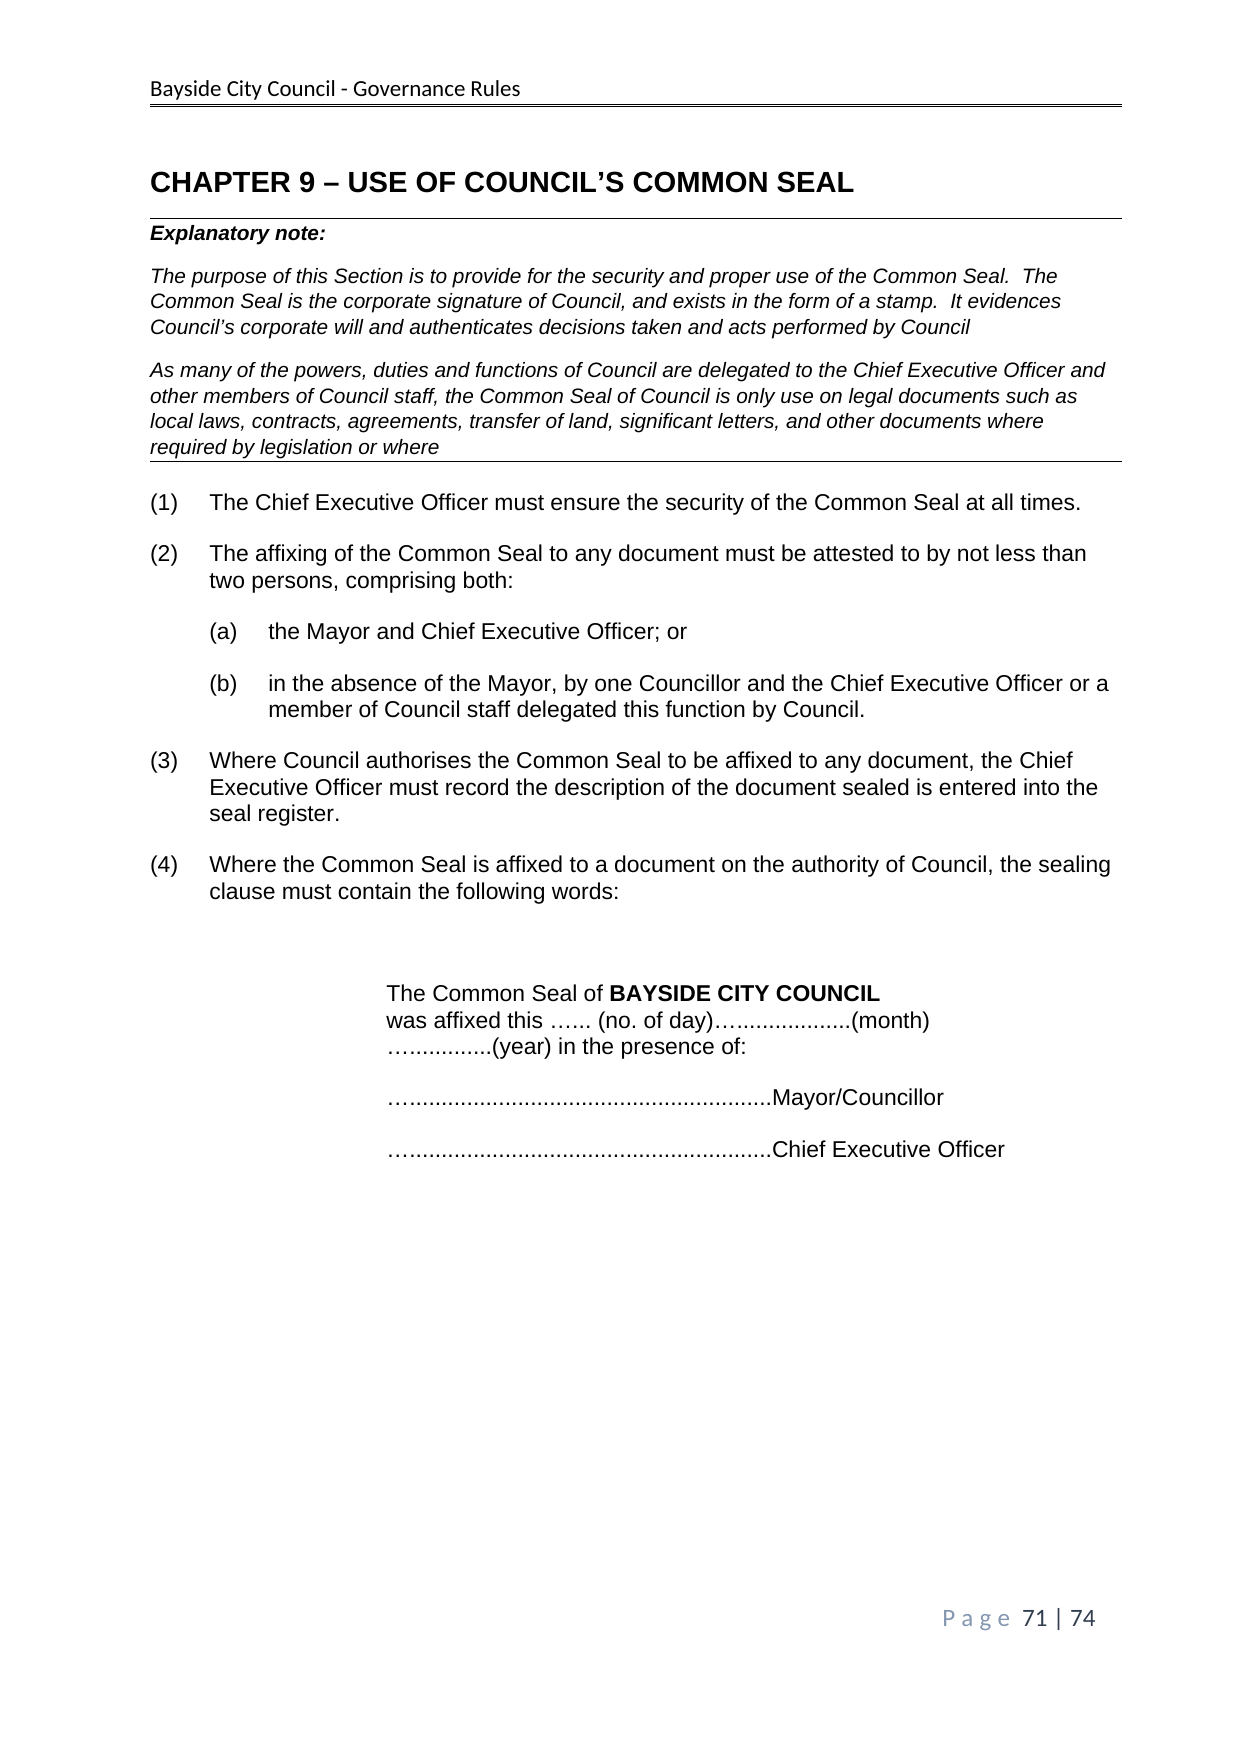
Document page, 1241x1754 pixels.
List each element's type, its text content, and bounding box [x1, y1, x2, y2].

list Where the Common Seal is affixed to a document on the authority of Council, the sealing clause must contain the following words: [150, 851, 1122, 904]
text CHAPTER 9 – USE OF COUNCIL’S COMMON SEAL [150, 165, 1122, 198]
list the Mayor and Chief Executive Officer; or [209, 618, 1122, 644]
text ….........................................................Mayor/Councillor [386, 1084, 1122, 1111]
text The purpose of this Section is to provide for the security and proper use of the Common Seal. The Common Seal is the corporate signature of Council, and exists in the form of a stamp. It evidences Council’s corporate will and authenticates decisions taken and acts performed by Council [150, 263, 1122, 339]
text Explanatory note: [150, 219, 1122, 245]
text The Common Seal of BAYSIDE CITY COUNCIL was affixed this …... (no. of day)…..................(month) ….............(year) in the presence of: [386, 980, 1122, 1059]
list The affixing of the Common Seal to any document must be attested to by not less than two persons, comprising both: [150, 540, 1122, 593]
text As many of the powers, duties and functions of Council are delegated to the Chief Executive Officer and other members of Council staff, the Common Seal of Council is only use on legal documents such as local laws, contracts, agreements, transfer of land, significant letters, and other documents where required by legislation or where [150, 358, 1122, 461]
list Where Council authorises the Common Seal to be affixed to any document, the Chief Executive Officer must record the description of the document sealed is entered into the seal register. [150, 747, 1122, 826]
list The Chief Executive Officer must ensure the security of the Common Seal at all times. [150, 489, 1122, 515]
list in the absence of the Mayor, by one Councillor and the Chief Executive Officer or a member of Council staff delegated this function by Council. [209, 669, 1122, 722]
text ….........................................................Chief Executive Officer [386, 1136, 1122, 1162]
